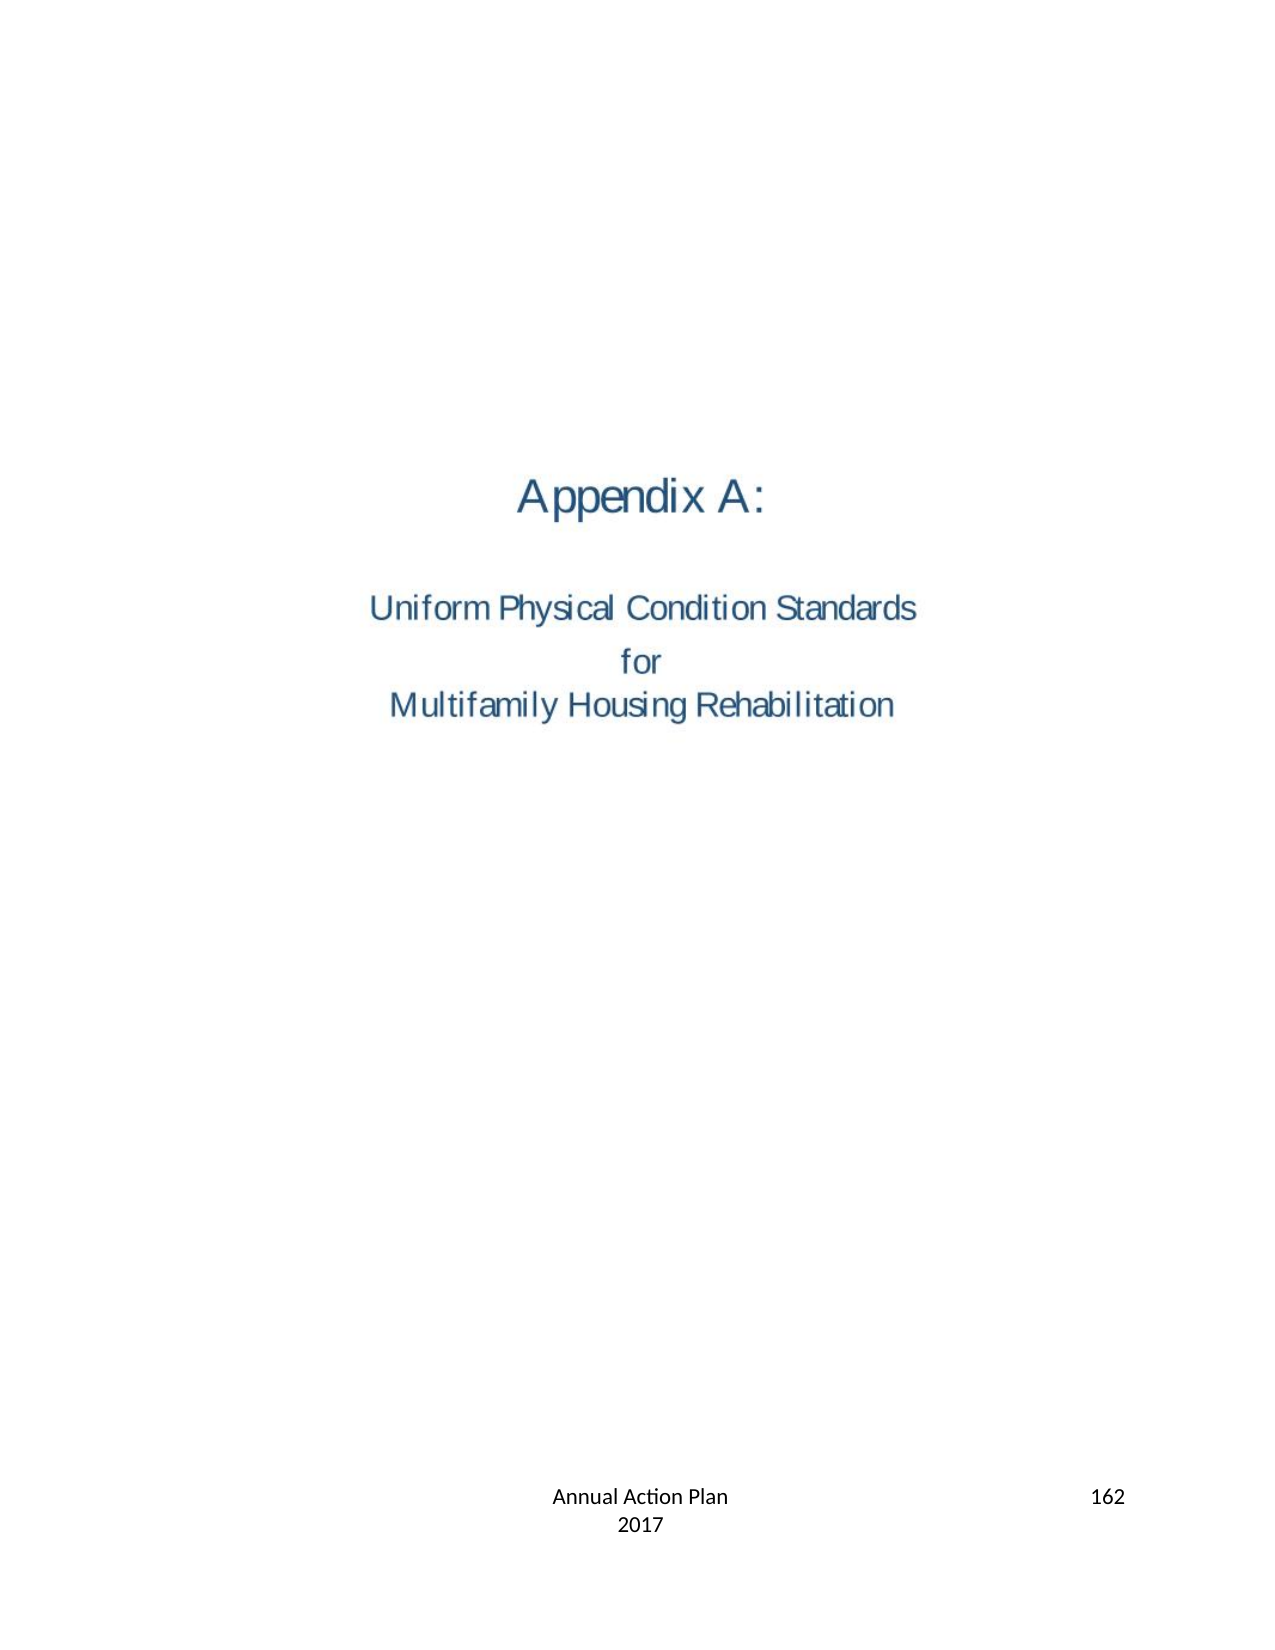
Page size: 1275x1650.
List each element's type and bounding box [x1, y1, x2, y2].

picture [150, 150, 1125, 1412]
